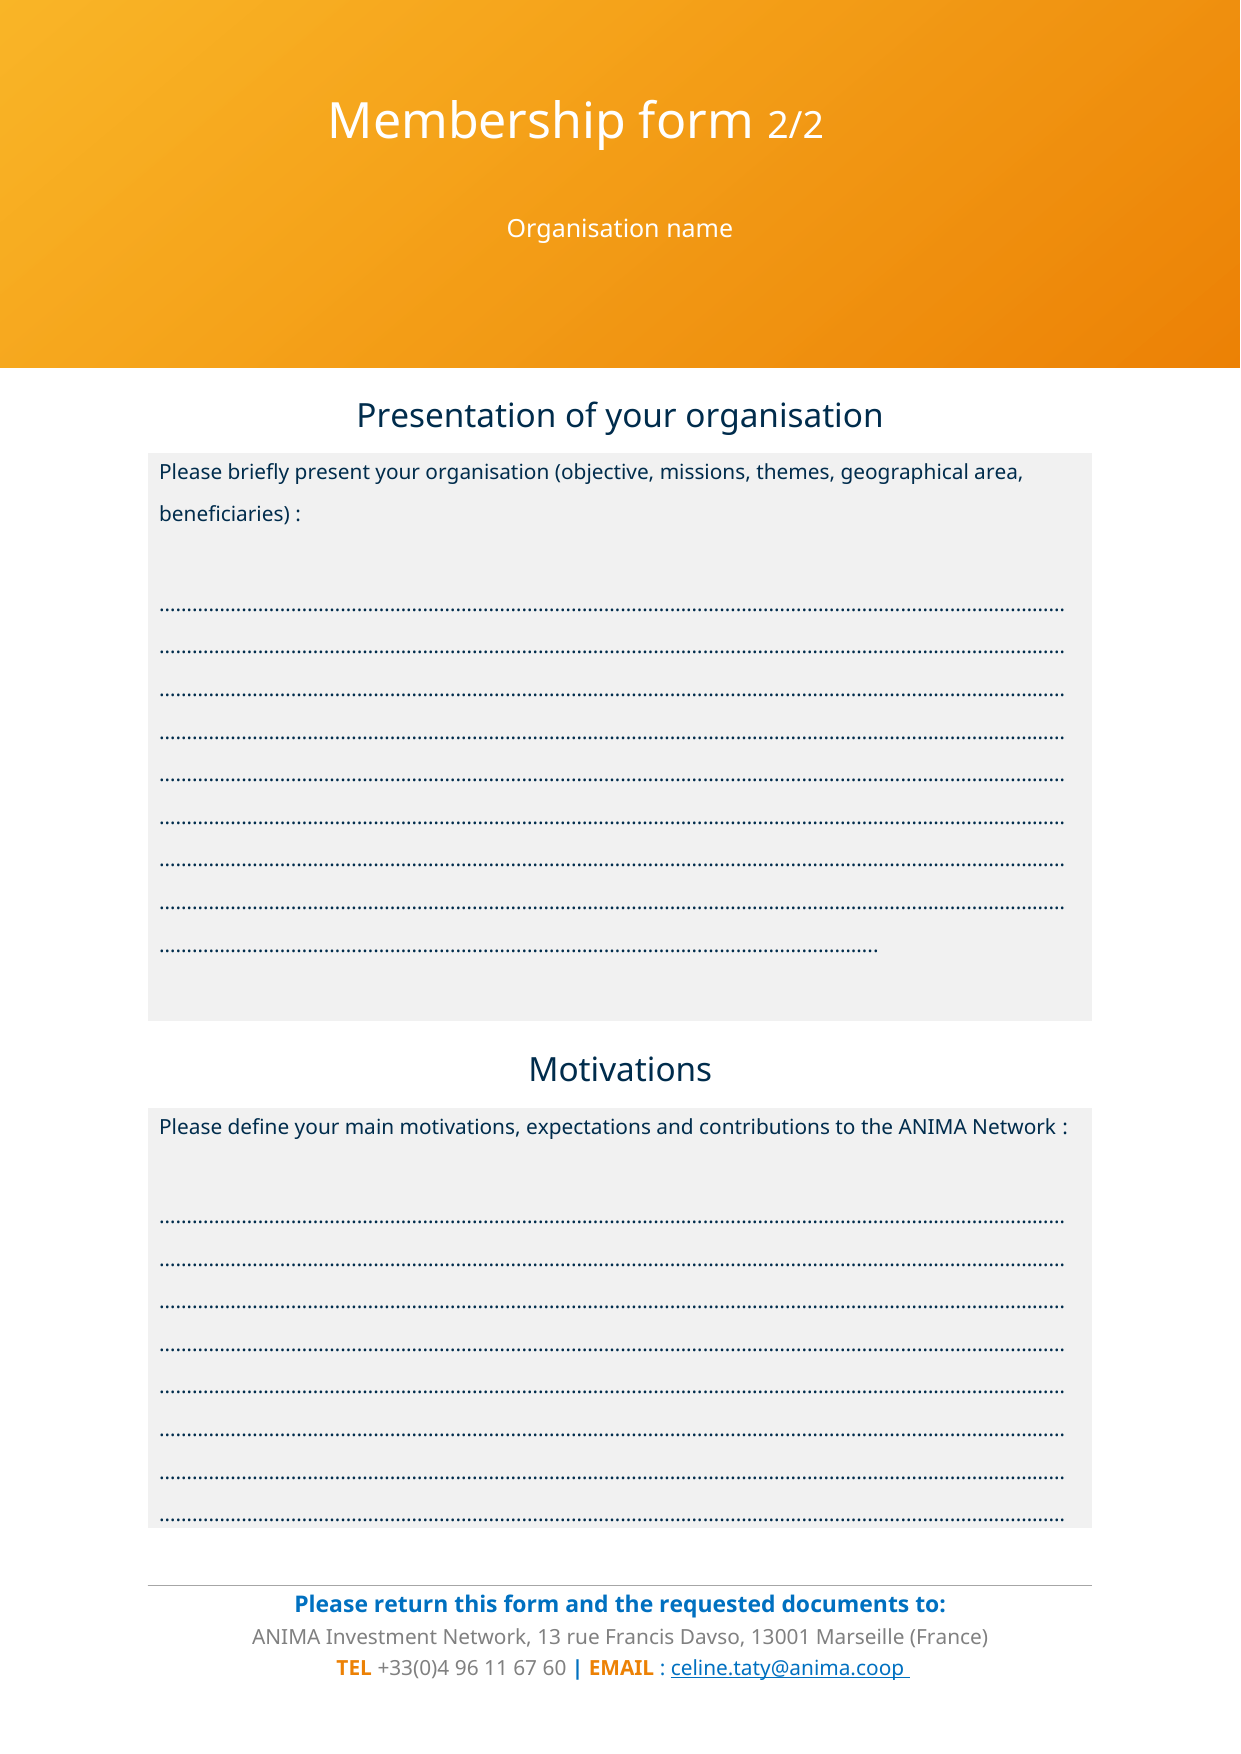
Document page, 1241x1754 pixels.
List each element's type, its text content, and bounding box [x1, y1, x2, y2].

text Presentation of your organisation [148, 391, 1092, 437]
table_header Organisation name [148, 207, 1092, 329]
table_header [148, 1108, 1092, 1528]
text Motivations [148, 1046, 1092, 1092]
table_header Please briefly present your organisation (objective, missions, themes, geographical area, beneficiaries) : ……………………………………………………………………………………………………………………………………………………………………………………………………………………………………………………………………………………………………………………………………………………………………………………………………………………………………………………………………………………………………………………………………………………………………………………………………………………………………………………………………………………………………………………………………………………………………………………………………………………………………………………………………………………………………………………………………………………………………………………………………………………………………………………………………………………………………………………………………………………………………………………………………………………………………………………………………………………………………………………………………….. [148, 453, 1092, 1021]
